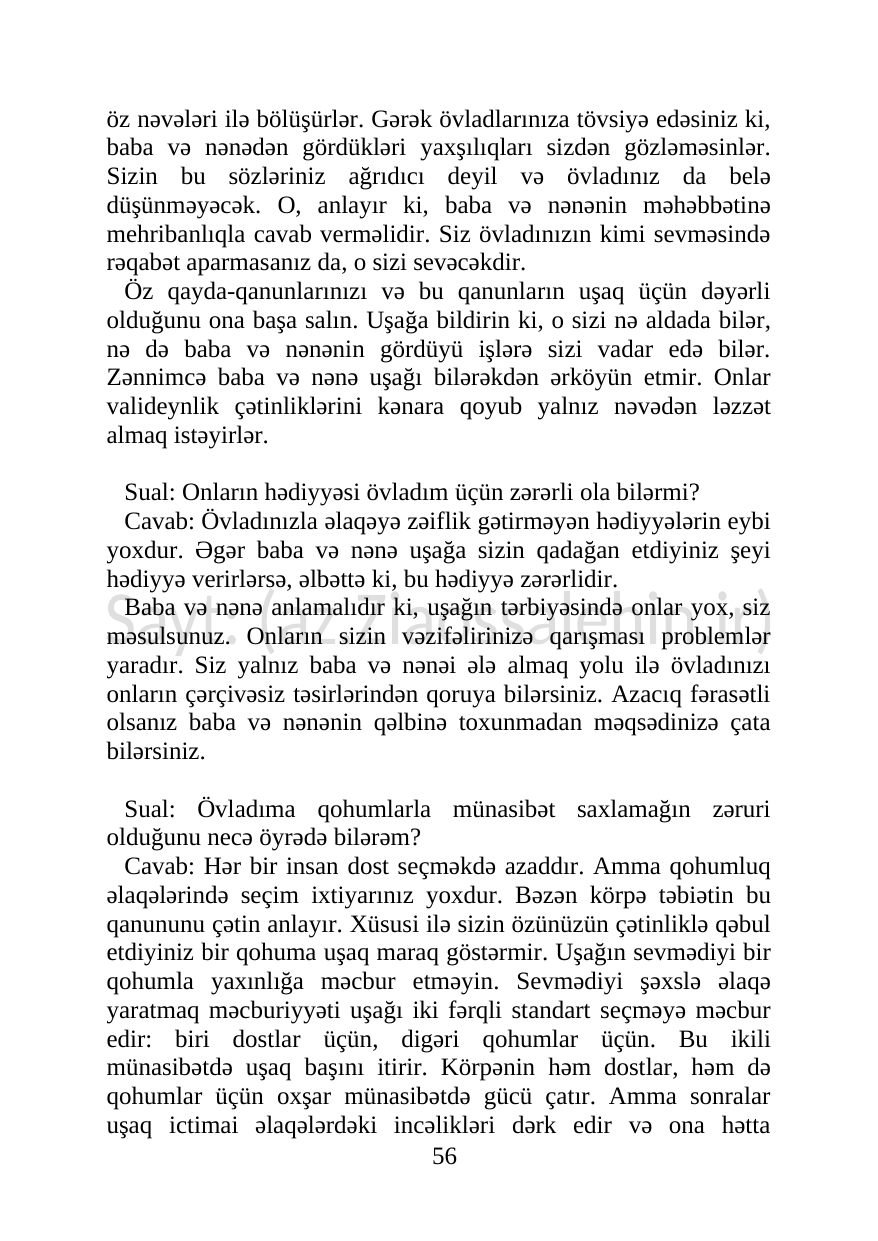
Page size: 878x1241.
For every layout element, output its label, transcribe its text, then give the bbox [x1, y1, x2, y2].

text Sual: Övladıma qohumlarla münasibət saxlamağın zəruri olduğunu necə öyrədə bilərəm? [106, 794, 771, 851]
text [106, 104, 771, 276]
text Öz qayda-qanunlarınızı və bu qanunların uşaq üçün dəyərli olduğunu ona başa salın. Uşağa bildirin ki, o sizi nə aldada bilər, nə də baba və nənənin gördüyü işlərə sizi vadar edə bilər. Zənnimcə baba və nənə uşağı bilərəkdən ərköyün etmir. Onlar valideynlik çətinliklərini kənara qoyub yalnız nəvədən ləzzət almaq istəyirlər. [106, 276, 771, 449]
text Sual: Onların hədiyyəsi övladım üçün zərərli ola bilərmi? [106, 477, 771, 506]
text Baba və nənə anlamalıdır ki, uşağın tərbiyəsində onlar yox, siz məsulsunuz. Onların sizin vəzifəlirinizə qarışması problemlər yaradır. Siz yalnız baba və nənəi ələ almaq yolu ilə övladınızı onların çərçivəsiz təsirlərindən qoruya bilərsiniz. Azacıq fərasətli olsanız baba və nənənin qəlbinə toxunmadan məqsədinizə çata bilərsiniz. [106, 592, 771, 765]
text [106, 851, 771, 1139]
text Cavab: Övladınızla əlaqəyə zəiflik gətirməyən hədiyyələrin eybi yoxdur. Əgər baba və nənə uşağa sizin qadağan etdiyiniz şeyi hədiyyə verirlərsə, əlbəttə ki, bu hədiyyə zərərlidir. [106, 506, 771, 592]
